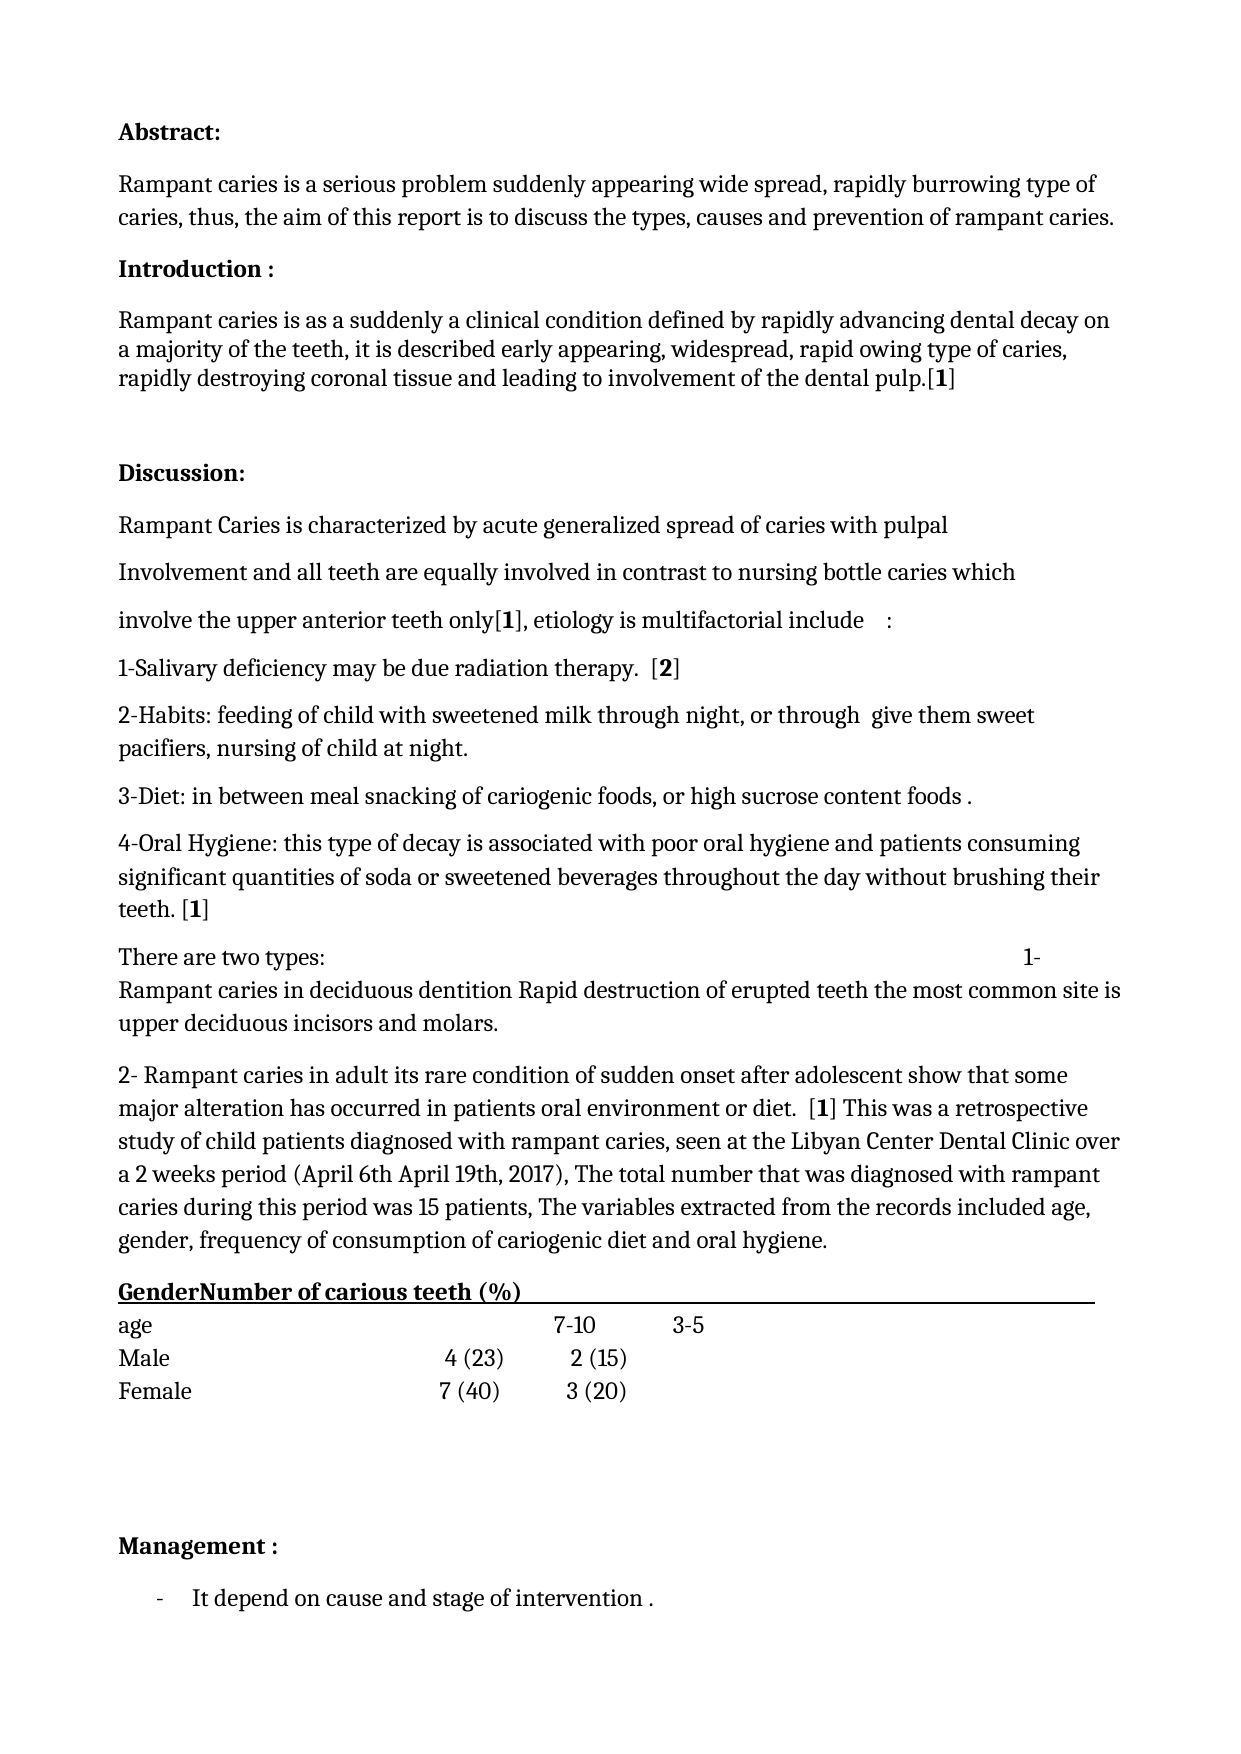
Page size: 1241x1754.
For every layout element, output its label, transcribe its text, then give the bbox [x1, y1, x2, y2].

text Management : [118, 1532, 1122, 1561]
text There are two types: 1-Rampant caries in deciduous dentition Rapid destruction of erupted teeth the most common site is upper deciduous incisors and molars. [118, 943, 1122, 1038]
text Rampant Caries is characterized by acute generalized spread of caries with pulpal [118, 511, 1122, 539]
text Rampant caries is as a suddenly a clinical condition defined by rapidly advancing dental decay on a majority of the teeth, it is described early appearing, widespread, rapid owing type of caries, rapidly destroying coronal tissue and leading to involvement of the dental pulp.[1] [118, 306, 1122, 393]
text Introduction : [118, 255, 1122, 283]
text Abstract: [118, 118, 1122, 147]
text involve the upper anterior teeth only[1], etiology is multifactorial include : [118, 606, 1122, 635]
list It depend on cause and stage of intervention . [156, 1584, 1122, 1613]
text Involvement and all teeth are equally involved in contrast to nursing bottle caries which [118, 558, 1122, 587]
text 4-Oral Hygiene: this type of decay is associated with poor oral hygiene and patients consuming significant quantities of soda or sweetened beverages throughout the day without brushing their teeth. [1] [118, 829, 1122, 924]
text Rampant caries is a serious problem suddenly appearing wide spread, rapidly burrowing type of caries, thus, the aim of this report is to discuss the types, causes and prevention of rampant caries. [118, 170, 1122, 232]
text 1-Salivary deficiency may be due radiation therapy. [2] [118, 653, 1122, 682]
text Discussion: [118, 459, 1122, 488]
text 2- Rampant caries in adult its rare condition of sudden onset after adolescent show that some major alteration has occurred in patients oral environment or diet. [1] This was a retrospective study of child patients diagnosed with rampant caries, seen at the Libyan Center Dental Clinic over a 2 weeks period (April 6th April 19th, 2017), The total number that was diagnosed with rampant caries during this period was 15 patients, The variables extracted from the records included age, gender, frequency of consumption of cariogenic diet and oral hygiene. [118, 1061, 1122, 1255]
text GenderNumber of carious teeth (%) age 7-10 3-5 Male 4 (23) 2 (15) Female 7 (40) 3 (20) [118, 1278, 1122, 1406]
text 2-Habits: feeding of child with sweetened milk through night, or through give them sweet pacifiers, nursing of child at night. [118, 701, 1122, 763]
text 3-Diet: in between meal snacking of cariogenic foods, or high sucrose content foods . [118, 782, 1122, 811]
